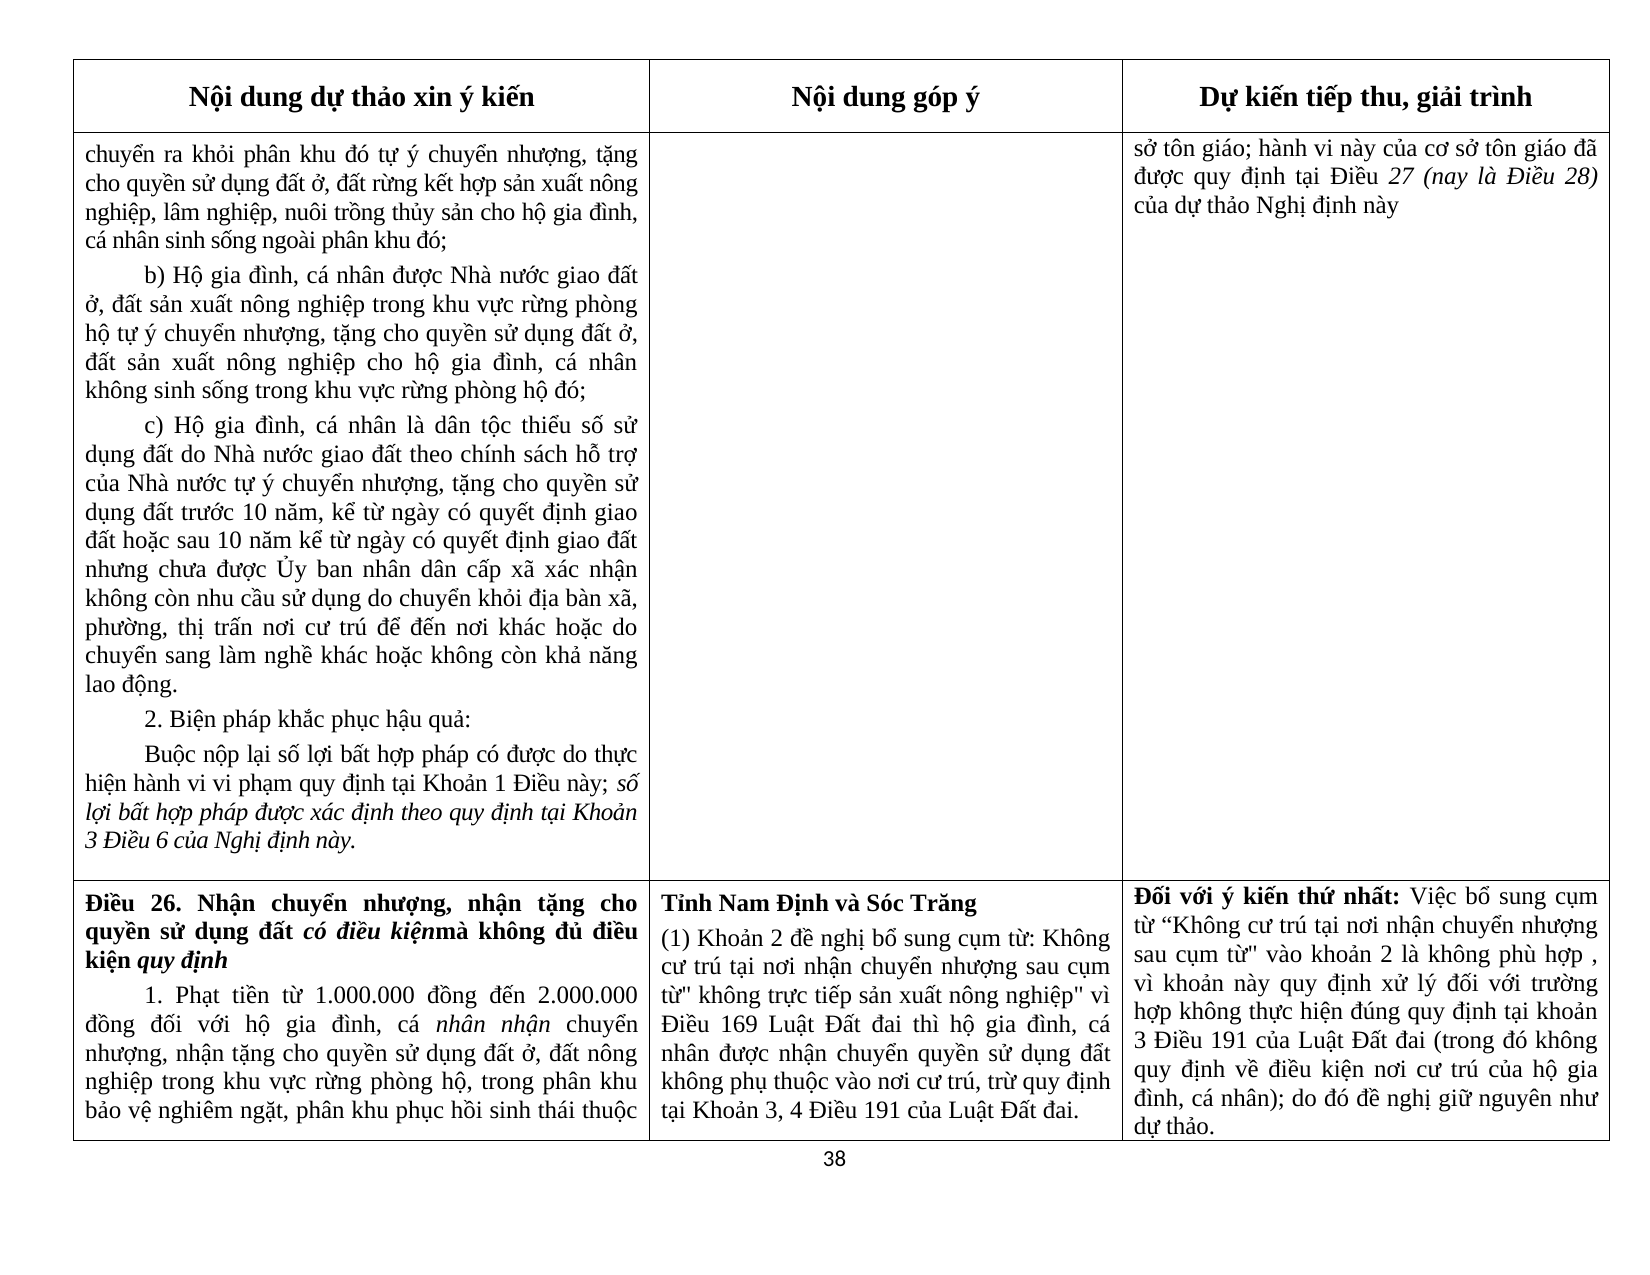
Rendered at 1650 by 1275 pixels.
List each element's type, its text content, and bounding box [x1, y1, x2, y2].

table_header Nội dung dự thảo xin ý kiến [74, 60, 649, 132]
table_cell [74, 881, 649, 1140]
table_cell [1123, 881, 1609, 1140]
table_header Nội dung góp ý [650, 60, 1122, 132]
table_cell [1123, 133, 1609, 880]
table_header Dự kiến tiếp thu, giải trình [1123, 60, 1609, 132]
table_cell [650, 881, 1122, 1140]
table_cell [74, 133, 649, 880]
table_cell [650, 133, 1122, 880]
